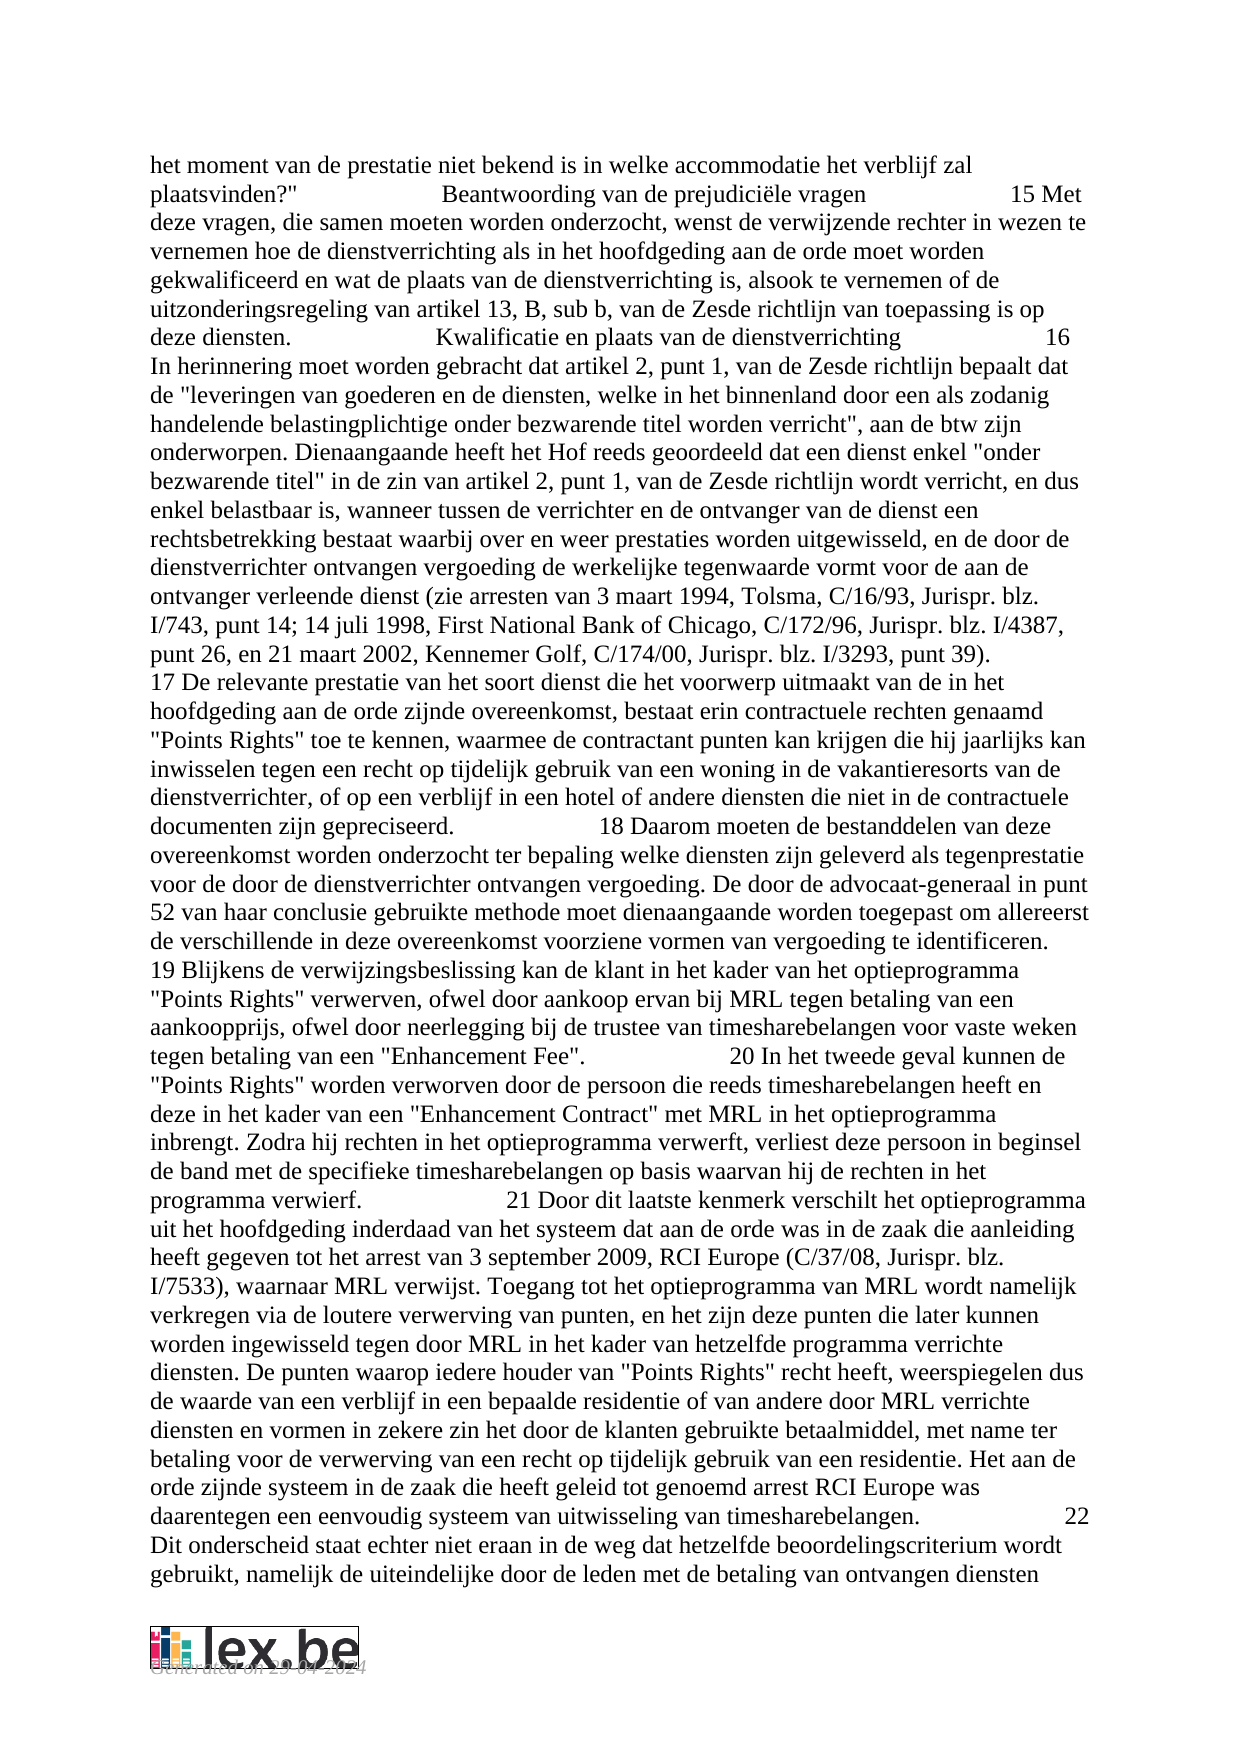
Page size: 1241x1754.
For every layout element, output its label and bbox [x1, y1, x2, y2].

text [150, 150, 1090, 1587]
picture [151, 1627, 358, 1668]
